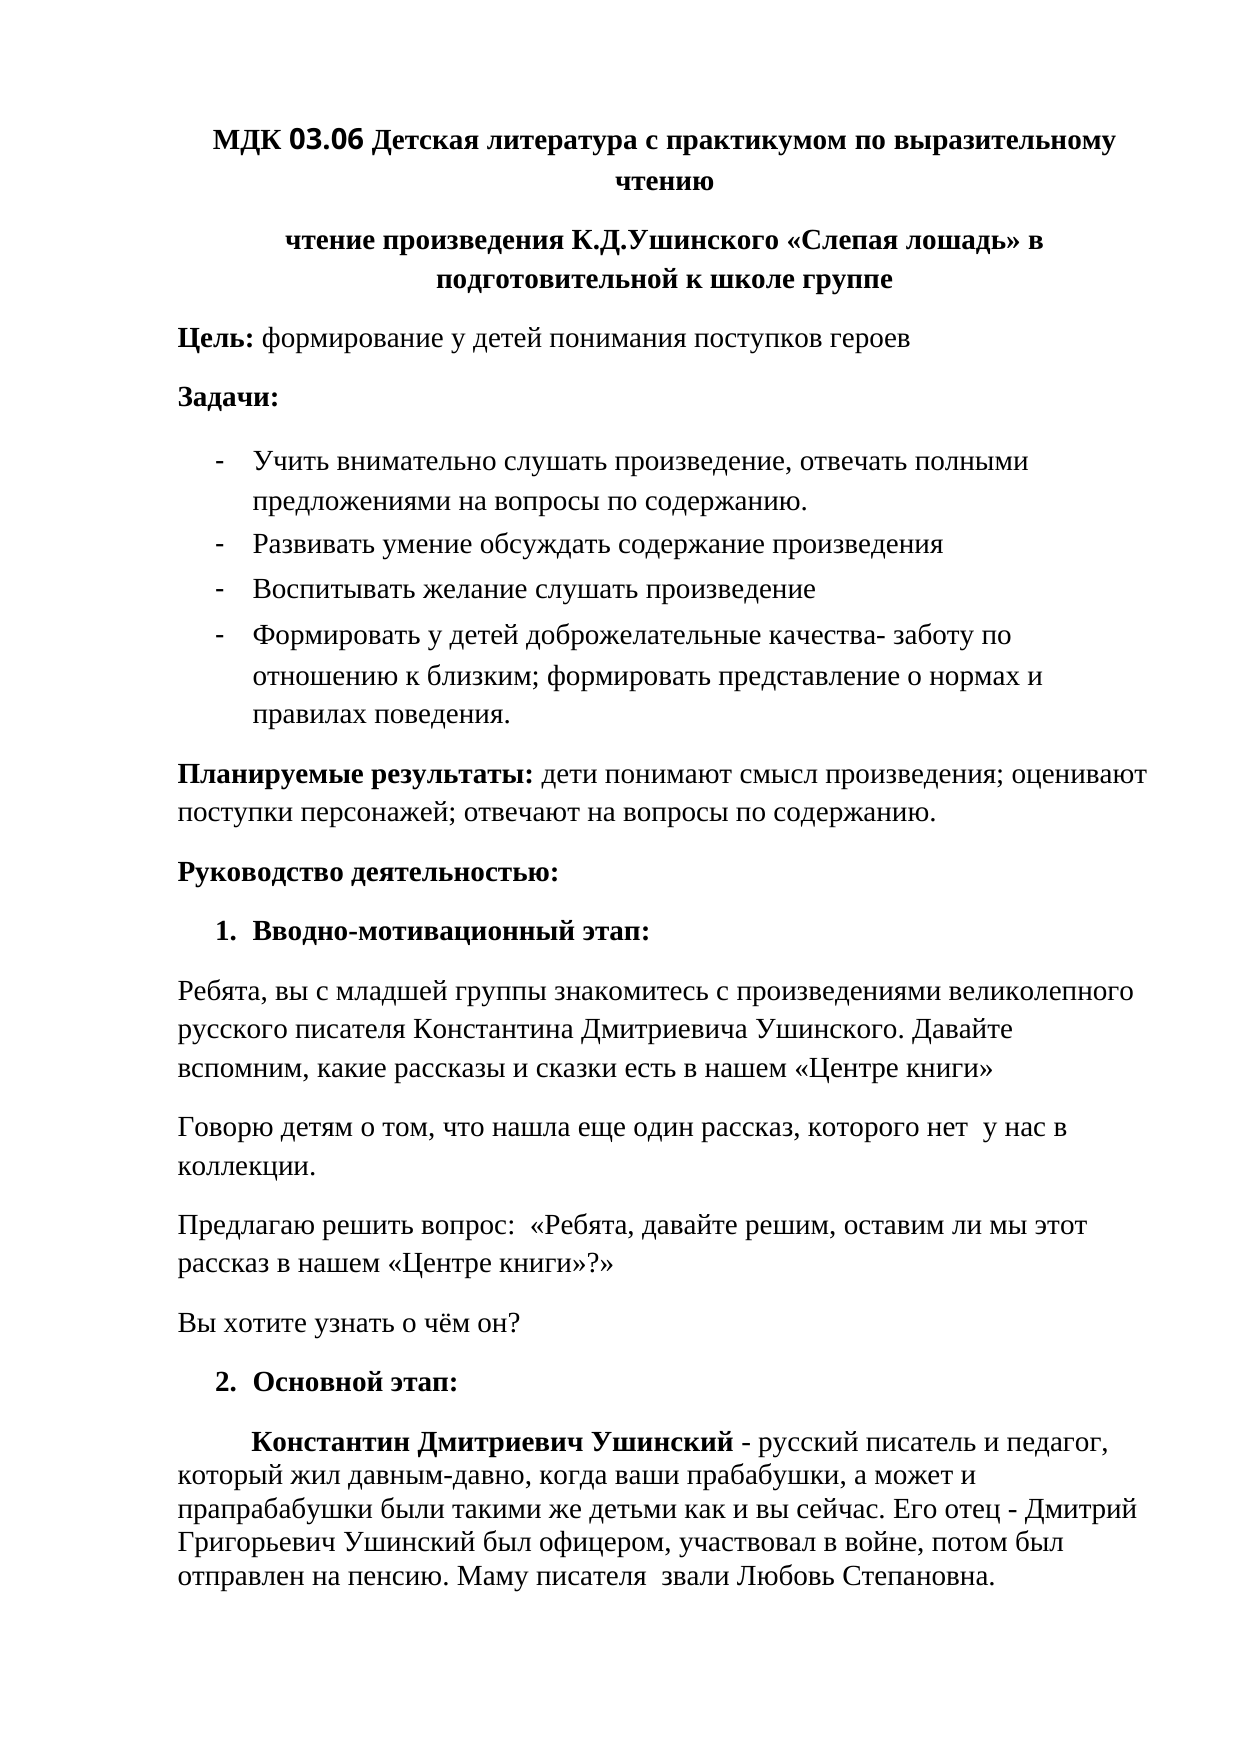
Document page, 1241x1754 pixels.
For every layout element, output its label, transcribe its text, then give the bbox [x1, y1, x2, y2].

text Вы хотите узнать о чём он? [177, 1305, 1152, 1338]
list Развивать умение обсуждать содержание произведения [215, 522, 1152, 562]
text Планируемые результаты: дети понимают смысл произведения; оценивают поступки персонажей; отвечают на вопросы по содержанию. [177, 756, 1152, 828]
list Вводно-мотивационный этап: [215, 913, 1152, 947]
list Основной этап: [215, 1364, 1152, 1398]
text Предлагаю решить вопрос: «Ребята, давайте решим, оставим ли мы этот рассказ в нашем «Центре книги»?» [177, 1207, 1152, 1279]
text МДК 03.06 Детская литература с практикумом по выразительному чтению [177, 118, 1152, 196]
text Говорю детям о том, что нашла еще один рассказ, которого нет у нас в коллекции. [177, 1109, 1152, 1181]
text Ребята, вы с младшей группы знакомитесь с произведениями великолепного русского писателя Константина Дмитриевича Ушинского. Давайте вспомним, какие рассказы и сказки есть в нашем «Центре книги» [177, 973, 1152, 1083]
text Цель: формирование у детей понимания поступков героев [177, 320, 1152, 354]
text Константин Дмитриевич Ушинский - русский писатель и педагог, который жил давным-давно, когда ваши прабабушки, а может и прапрабабушки были такими же детьми как и вы сейчас. Его отец - Дмитрий Григорьевич Ушинский был офицером, участвовал в войне, потом был отправлен на пенсию. Маму писателя звали Любовь Степановна. [177, 1424, 1152, 1591]
text Задачи: [177, 379, 1152, 413]
list Учить внимательно слушать произведение, отвечать полными предложениями на вопросы по содержанию. [215, 439, 1152, 517]
text Руководство деятельностью: [177, 854, 1152, 887]
text чтение произведения К.Д.Ушинского «Слепая лошадь» в подготовительной к школе группе [177, 222, 1152, 294]
list Формировать у детей доброжелательные качества- заботу по отношению к близким; формировать представление о нормах и правилах поведения. [215, 613, 1152, 730]
list Воспитывать желание слушать произведение [215, 568, 1152, 607]
